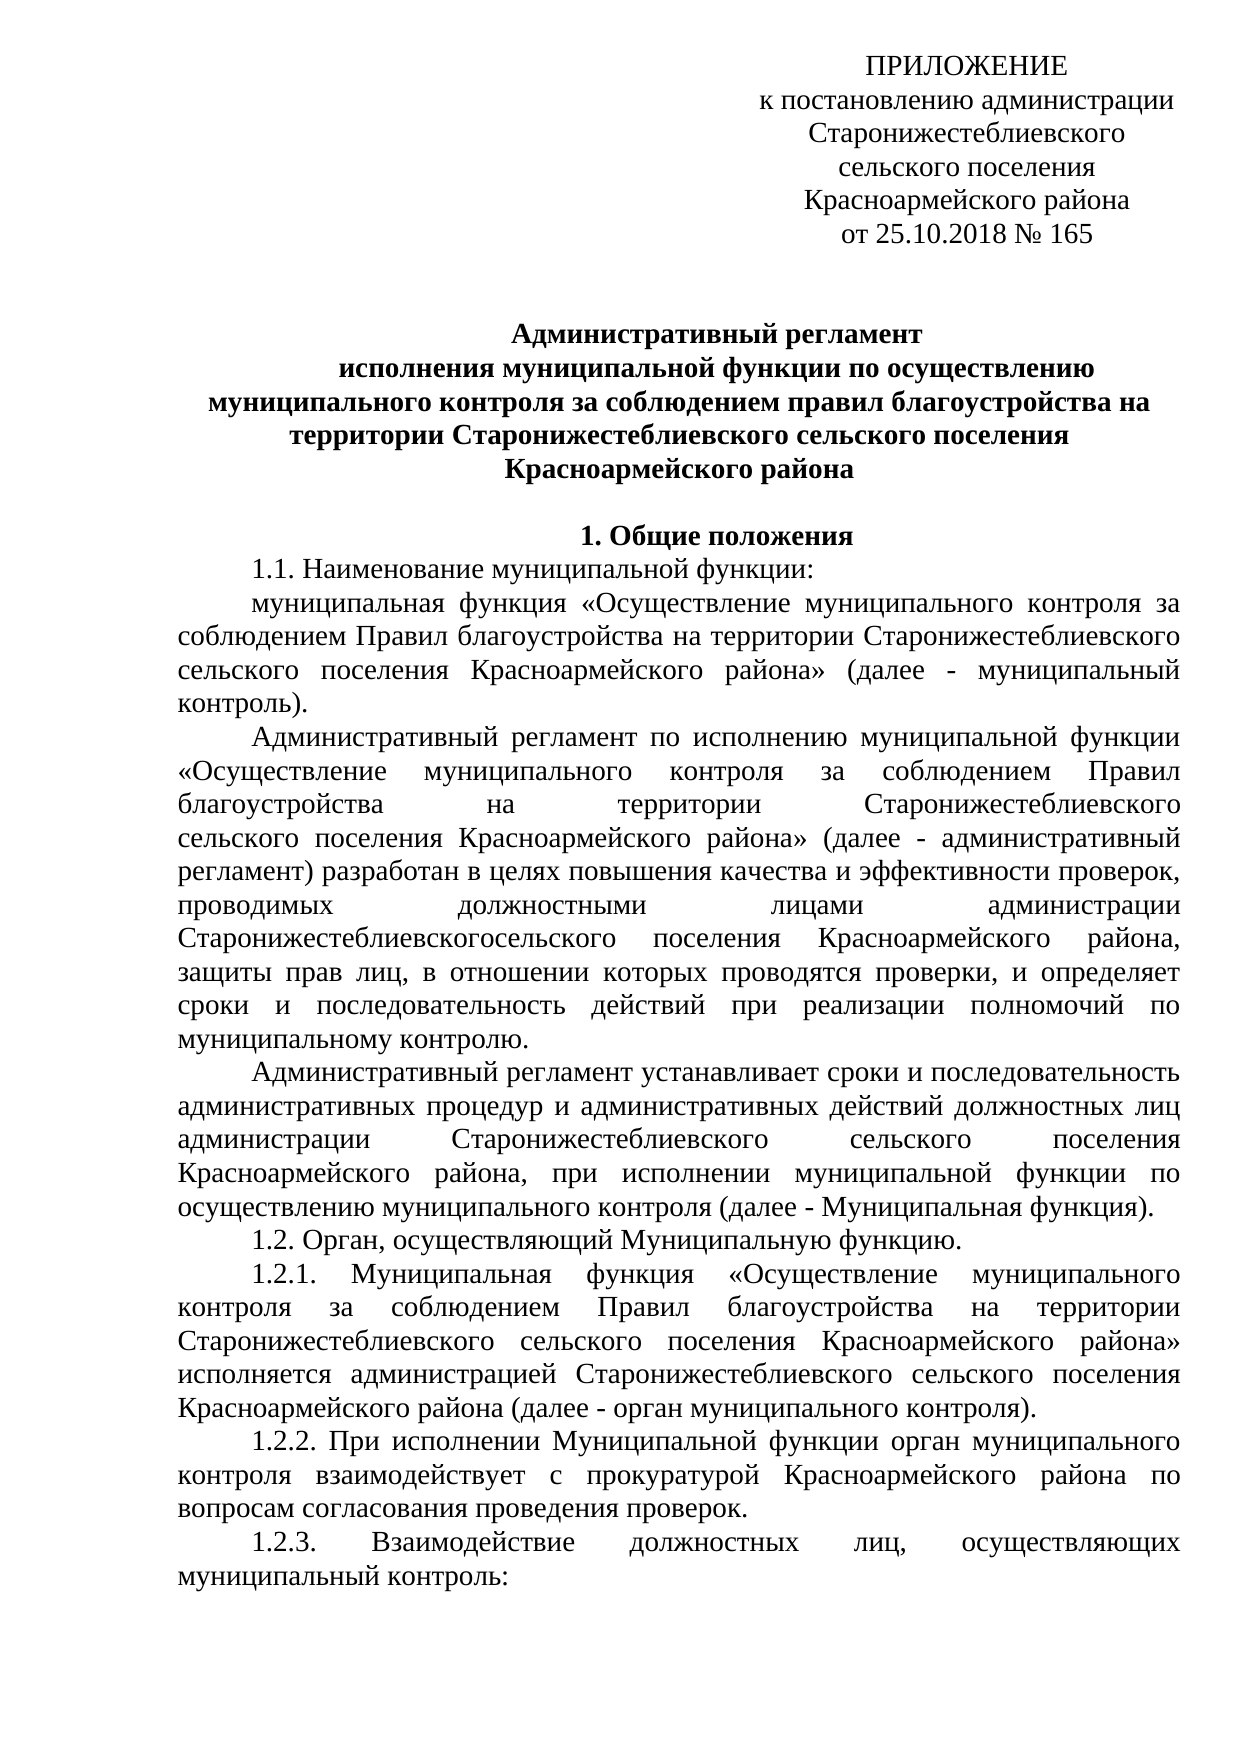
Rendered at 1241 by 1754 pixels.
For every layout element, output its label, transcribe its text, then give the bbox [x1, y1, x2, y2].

text Административный регламент [177, 317, 1181, 350]
text Красноармейского района [752, 182, 1181, 216]
text 1. Общие положения [177, 518, 1181, 551]
text муниципальная функция «Осуществление муниципального контроля за соблюдением Правил благоустройства на территории Старонижестеблиевского сельского поселения Красноармейского района» (далее - муниципальный контроль). [177, 585, 1181, 719]
text 1.1. Наименование муниципальной функции: [177, 551, 1181, 585]
text 1.2.1. Муниципальная функция «Осуществление муниципального контроля за соблюдением Правил благоустройства на территории Старонижестеблиевского сельского поселения Красноармейского района» исполняется администрацией Старонижестеблиевского сельского поселения Красноармейского района (далее - орган муниципального контроля). [177, 1256, 1181, 1423]
text 1.2. Орган, осуществляющий Муниципальную функцию. [177, 1222, 1181, 1256]
text 1.2.2. При исполнении Муниципальной функции орган муниципального контроля взаимодействует с прокуратурой Красноармейского района по вопросам согласования проведения проверок. [177, 1423, 1181, 1524]
text к постановлению администрации [752, 82, 1181, 115]
text Административный регламент устанавливает сроки и последовательность административных процедур и административных действий должностных лиц администрации Старонижестеблиевского сельского поселения Красноармейского района, при исполнении муниципальной функции по осуществлению муниципального контроля (далее - Муниципальная функция). [177, 1054, 1181, 1222]
text сельского поселения [752, 149, 1181, 182]
text 1.2.3. Взаимодействие должностных лиц, осуществляющих муниципальный контроль: [177, 1524, 1181, 1591]
text исполнения муниципальной функции по осуществлению муниципального контроля за соблюдением правил благоустройства на территории Старонижестеблиевского сельского поселения Красноармейского района [177, 350, 1181, 484]
text ПРИЛОЖЕНИЕ [752, 48, 1181, 82]
text Административный регламент по исполнению муниципальной функции «Осуществление муниципального контроля за соблюдением Правил благоустройства на территории Старонижестеблиевского сельского поселения Красноармейского района» (далее - административный регламент) разработан в целях повышения качества и эффективности проверок, проводимых должностными лицами администрации Старонижестеблиевскогосельского поселения Красноармейского района, защиты прав лиц, в отношении которых проводятся проверки, и определяет сроки и последовательность действий при реализации полномочий по муниципальному контролю. [177, 719, 1181, 1054]
text от 25.10.2018 № 165 [752, 216, 1181, 249]
text Старонижестеблиевского [752, 115, 1181, 149]
